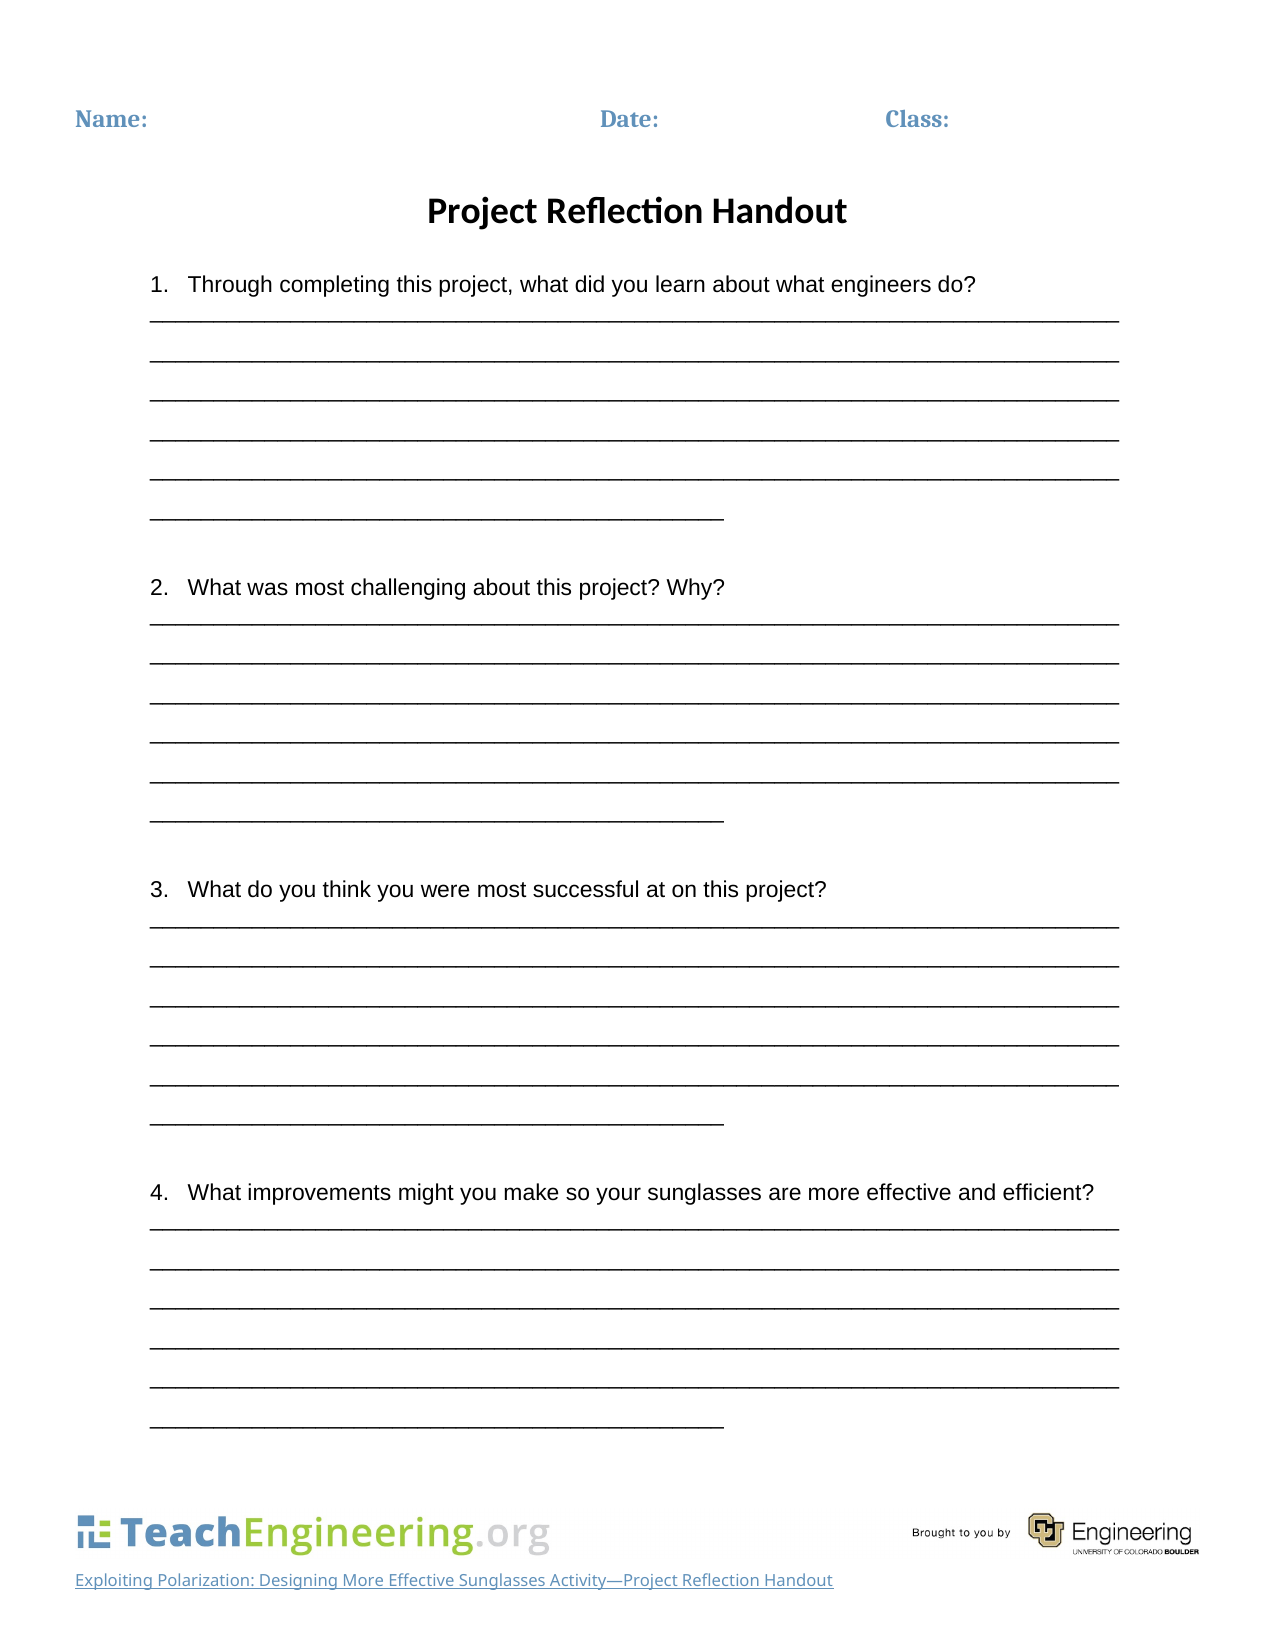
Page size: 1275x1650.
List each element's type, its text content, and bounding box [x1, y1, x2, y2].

list Through completing this project, what did you learn about what engineers do? [150, 271, 1125, 297]
list What was most challenging about this project? Why? [150, 573, 1125, 600]
list What do you think you were most successful at on this project? [150, 876, 1125, 903]
text _________________________________________________________________________________________________________________________________________________________________________________________________________________________________________________________________________________________________________________________________________________________________________________________________________________________________________ [150, 903, 1125, 1126]
text _________________________________________________________________________________________________________________________________________________________________________________________________________________________________________________________________________________________________________________________________________________________________________________________________________________________________________ [150, 297, 1125, 521]
text _________________________________________________________________________________________________________________________________________________________________________________________________________________________________________________________________________________________________________________________________________________________________________________________________________________________________________ [150, 1205, 1125, 1429]
list What improvements might you make so your sunglasses are more effective and efficient? [150, 1179, 1125, 1205]
picture [75, 1508, 1200, 1559]
text _________________________________________________________________________________________________________________________________________________________________________________________________________________________________________________________________________________________________________________________________________________________________________________________________________________________________________ [150, 600, 1125, 824]
text Project Reflection Handout [150, 187, 1125, 233]
